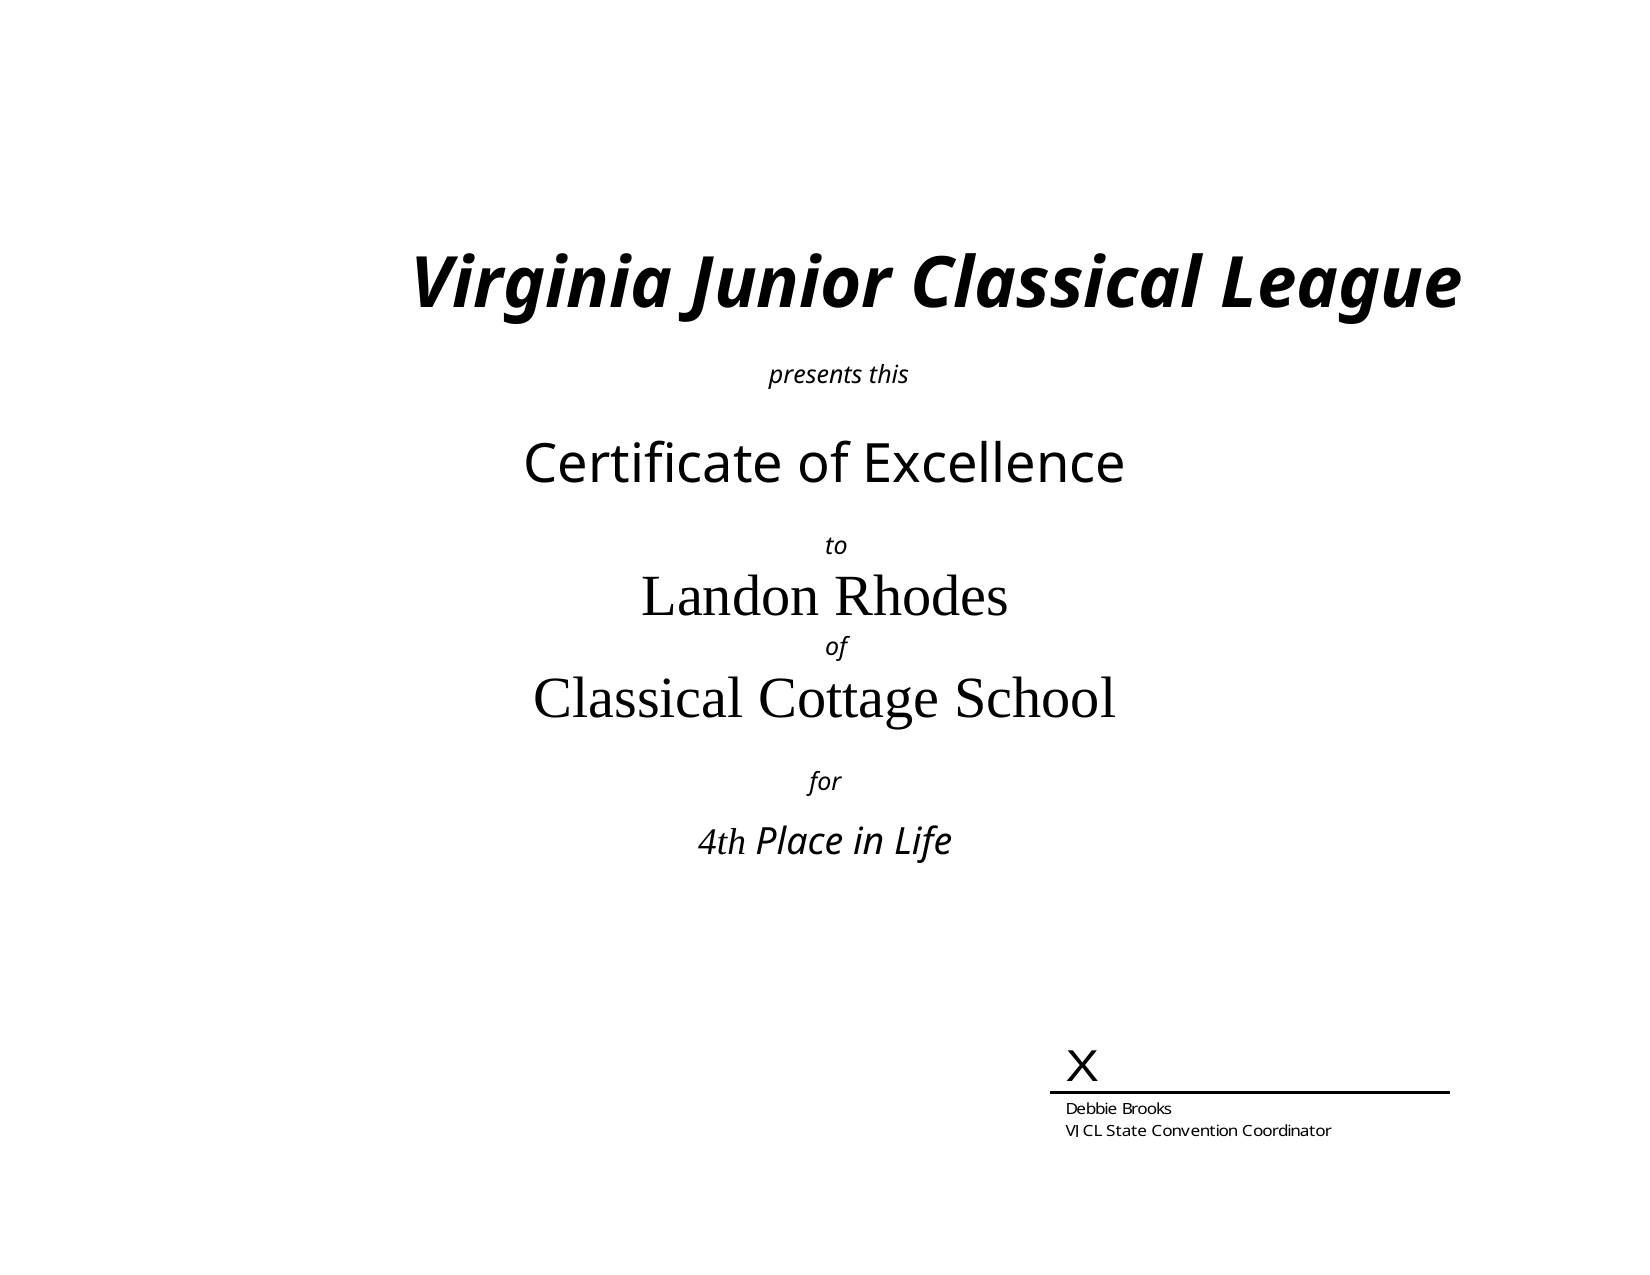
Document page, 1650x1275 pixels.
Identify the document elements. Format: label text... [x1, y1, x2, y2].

text Certificate of Excellence [150, 425, 1500, 498]
text to [600, 527, 1500, 561]
text Virginia Junior Classical League [375, 231, 1500, 328]
text for [150, 763, 1500, 797]
text 4th Place in Life [150, 814, 1500, 865]
text of [150, 628, 1500, 662]
text Classical Cottage School [150, 662, 1500, 729]
text Landon Rhodes [150, 561, 1500, 628]
text presents this [150, 357, 1500, 391]
